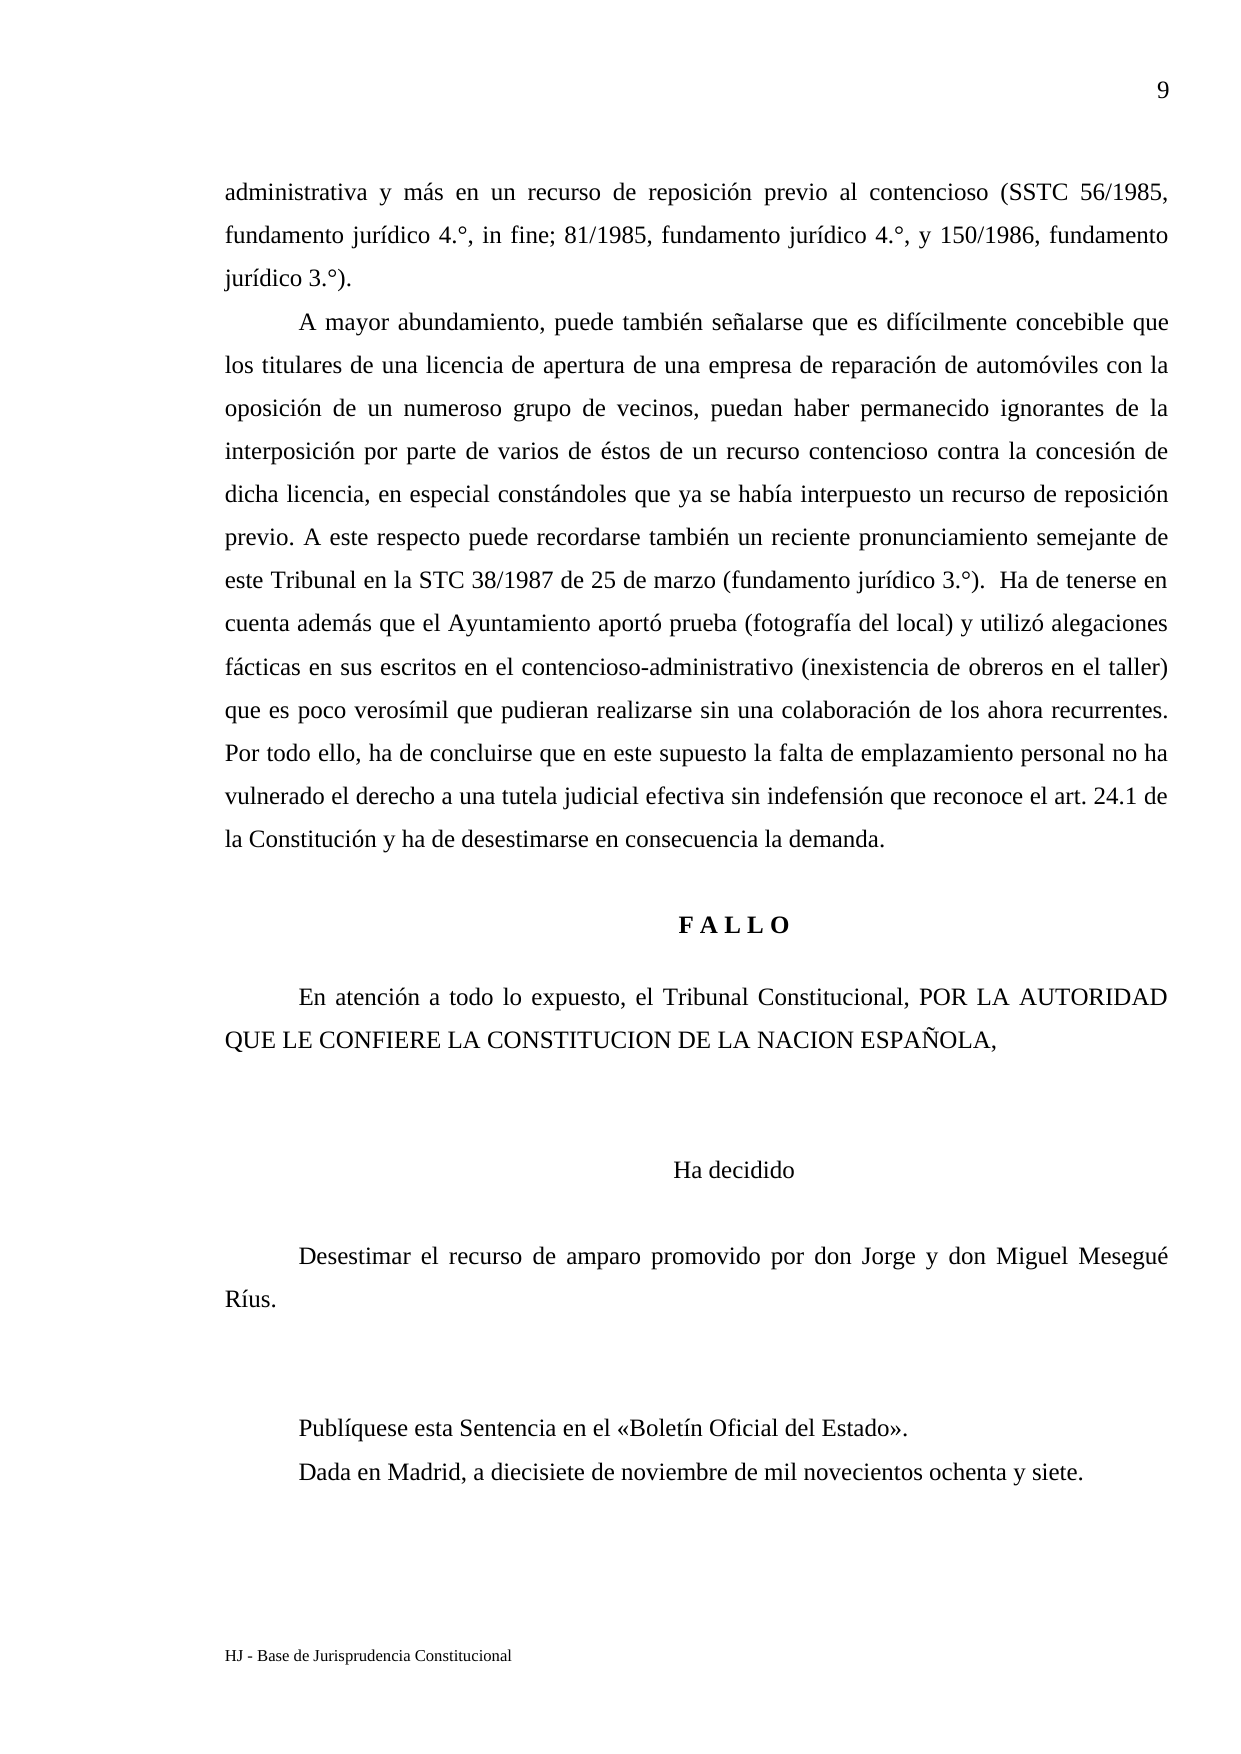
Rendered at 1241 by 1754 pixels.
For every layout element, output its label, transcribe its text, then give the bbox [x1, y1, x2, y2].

text Desestimar el recurso de amparo promovido por don Jorge y don Miguel Mesegué Ríus. [224, 1241, 1169, 1313]
text A mayor abundamiento, puede también señalarse que es difícilmente concebible que los titulares de una licencia de apertura de una empresa de reparación de automóviles con la oposición de un numeroso grupo de vecinos, puedan haber permanecido ignorantes de la interposición por parte de varios de éstos de un recurso contencioso contra la concesión de dicha licencia, en especial constándoles que ya se había interpuesto un recurso de reposición previo. A este respecto puede recordarse también un reciente pronunciamiento semejante de este Tribunal en la STC 38/1987 de 25 de marzo (fundamento jurídico 3.°). Ha de tenerse en cuenta además que el Ayuntamiento aportó prueba (fotografía del local) y utilizó alegaciones fácticas en sus escritos en el contencioso-administrativo (inexistencia de obreros en el taller) que es poco verosímil que pudieran realizarse sin una colaboración de los ahora recurrentes. Por todo ello, ha de concluirse que en este supuesto la falta de emplazamiento personal no ha vulnerado el derecho a una tutela judicial efectiva sin indefensión que reconoce el art. 24.1 de la Constitución y ha de desestimarse en consecuencia la demanda. [224, 307, 1169, 853]
text Publíquese esta Sentencia en el «Boletín Oficial del Estado». [224, 1413, 1169, 1442]
text En atención a todo lo expuesto, el Tribunal Constitucional, POR LA AUTORIDAD QUE LE CONFIERE LA CONSTITUCION DE LA NACION ESPAÑOLA, [224, 982, 1169, 1054]
subtitle F A L L O [224, 910, 1169, 939]
text Ha decidido [224, 1155, 1169, 1183]
text Dada en Madrid, a diecisiete de noviembre de mil novecientos ochenta y siete. [224, 1457, 1169, 1485]
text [224, 177, 1169, 292]
